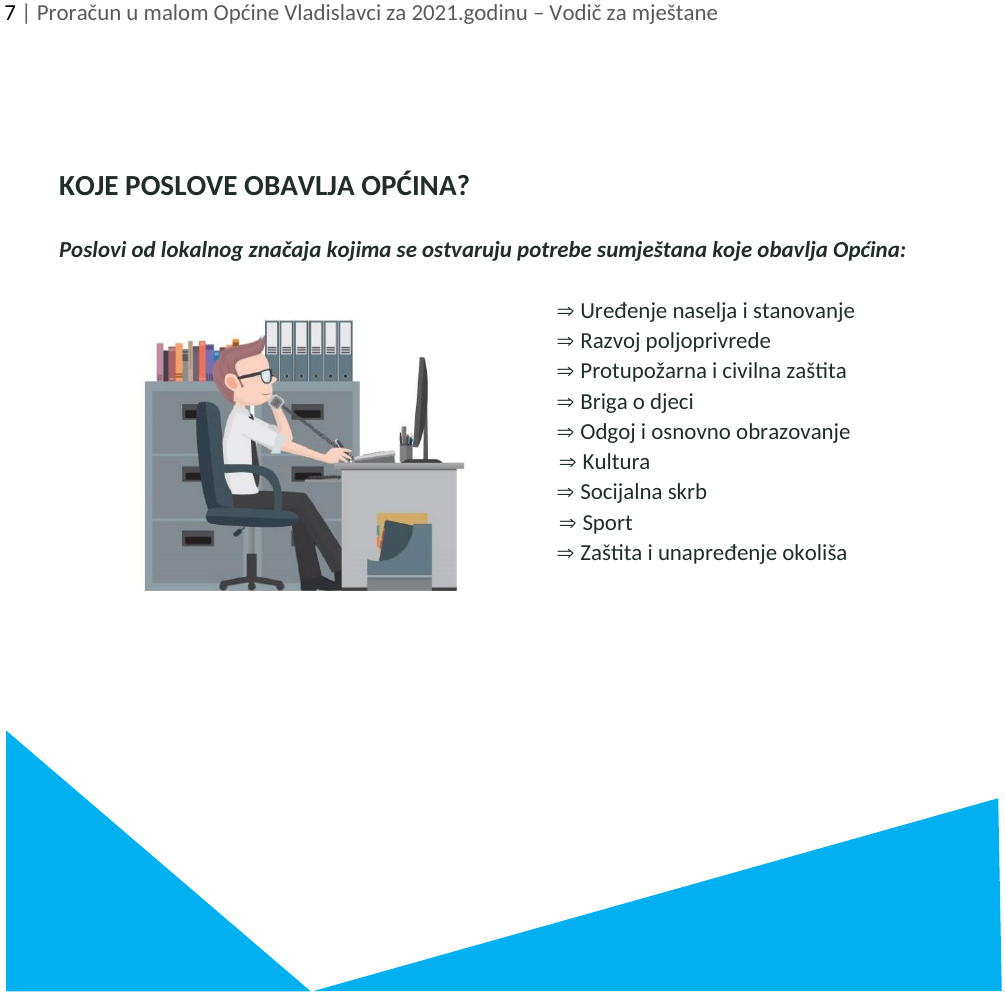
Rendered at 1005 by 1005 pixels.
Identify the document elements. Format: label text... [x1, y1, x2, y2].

text  Uređenje naselja i stanovanje [556, 296, 973, 324]
text  Odgoj i osnovno obrazovanje [556, 417, 973, 445]
text  Briga o djeci [556, 387, 973, 415]
text  Socijalna skrb [556, 477, 973, 506]
text  Razvoj poljoprivrede [556, 326, 973, 354]
subtitle Poslovi od lokalnog značaja kojima se ostvaruju potrebe sumještana koje obavlja Općina: [59, 235, 973, 263]
text  Zaštita i unapređenje okoliša [556, 538, 973, 566]
text  Protupožarna i civilna zaštita [556, 356, 973, 384]
text  Kultura [469, 447, 931, 475]
picture [138, 317, 469, 591]
text  Sport [469, 508, 913, 536]
subtitle KOJE POSLOVE OBAVLJA OPĆINA? [59, 167, 973, 203]
